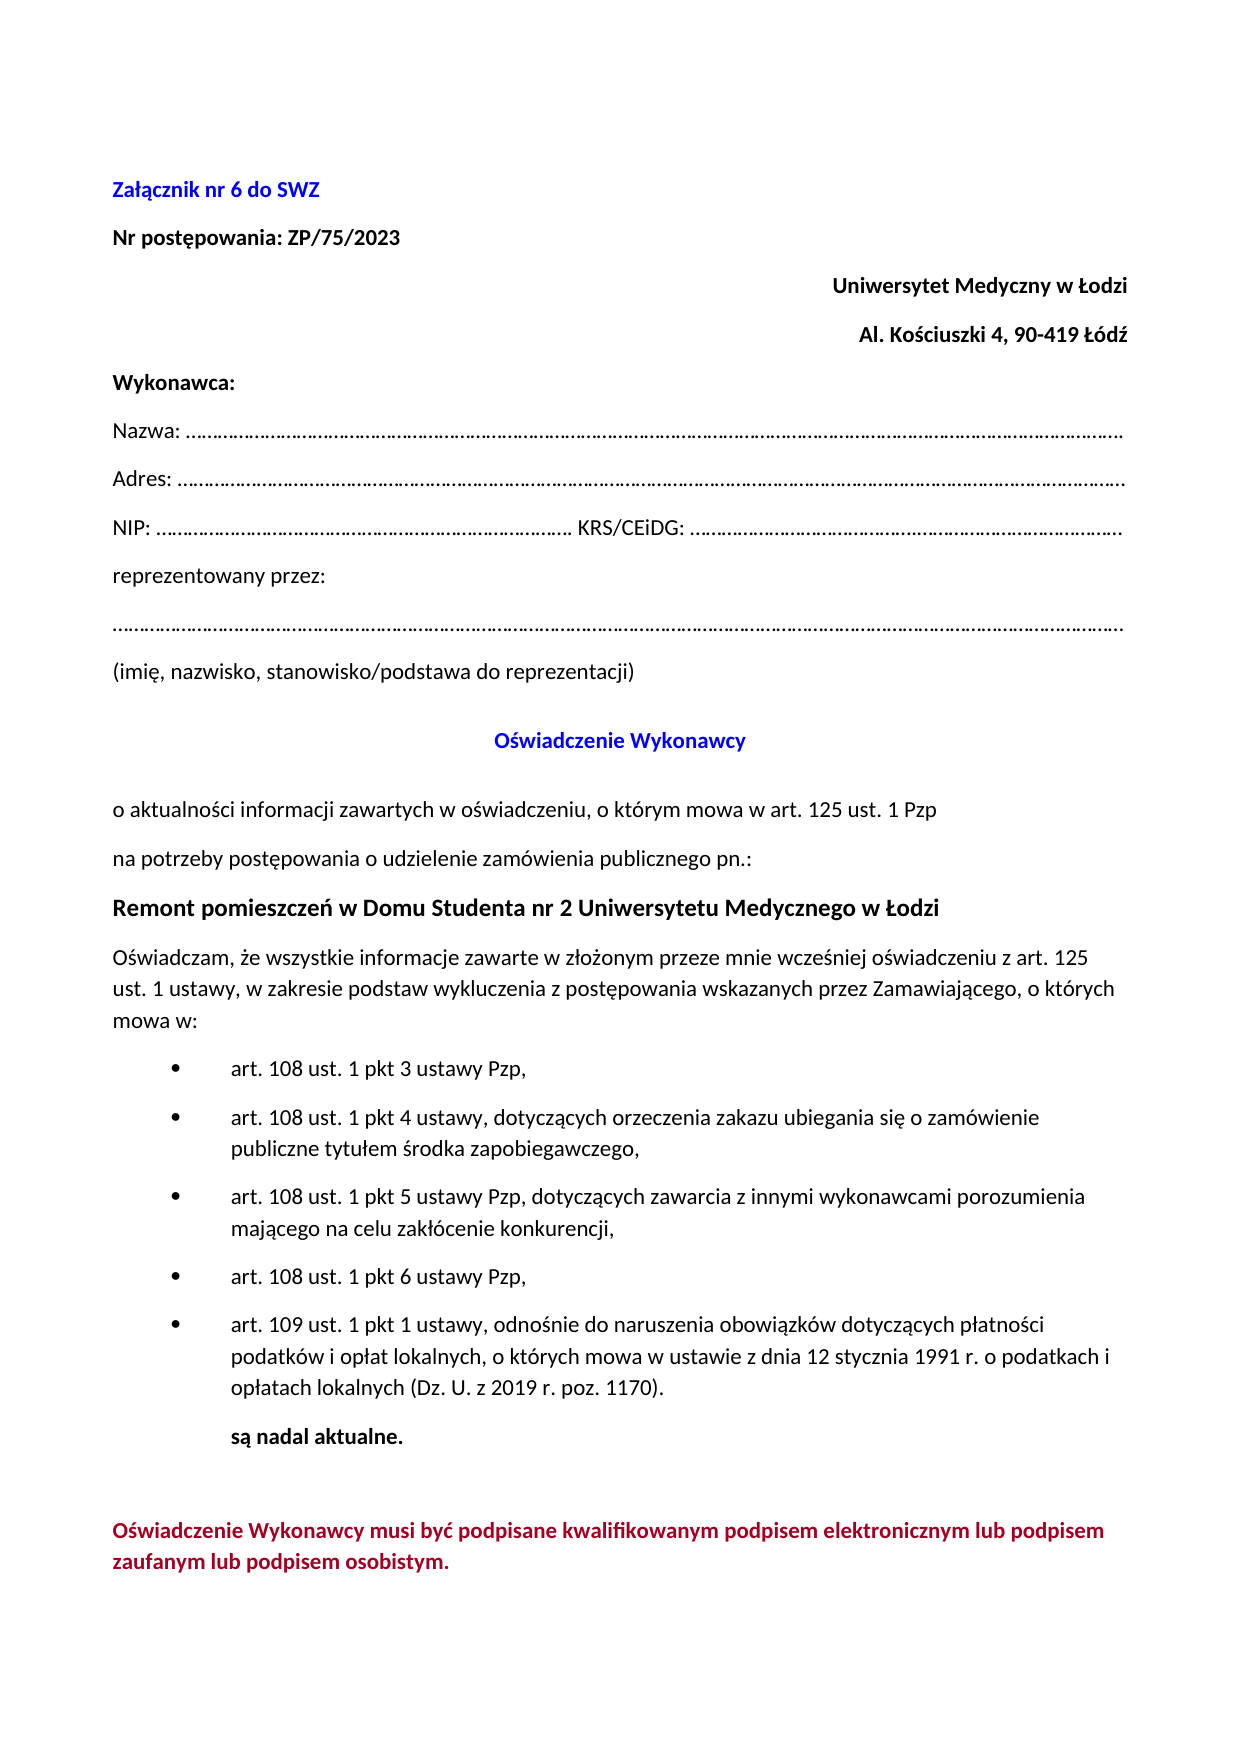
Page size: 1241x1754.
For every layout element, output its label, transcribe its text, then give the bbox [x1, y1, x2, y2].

text Wykonawca: [112, 368, 1128, 396]
text Nazwa: ……………………………………………………………………………………………………………………………………………………………. [112, 416, 1128, 444]
subtitle Załącznik nr 6 do SWZ [112, 175, 1128, 203]
text o aktualności informacji zawartych w oświadczeniu, o którym mowa w art. 125 ust. 1 Pzp [112, 795, 1128, 823]
text Al. Kościuszki 4, 90-419 Łódź [112, 320, 1128, 348]
text Uniwersytet Medyczny w Łodzi [112, 271, 1128, 299]
text Oświadczam, że wszystkie informacje zawarte w złożonym przeze mnie wcześniej oświadczeniu z art. 125 ust. 1 ustawy, w zakresie podstaw wykluczenia z postępowania wskazanych przez Zamawiającego, o których mowa w: [112, 943, 1128, 1034]
text art. 109 ust. 1 pkt 1 ustawy, odnośnie do naruszenia obowiązków dotyczących płatności podatków i opłat lokalnych, o których mowa w ustawie z dnia 12 stycznia 1991 r. o podatkach i opłatach lokalnych (Dz. U. z 2019 r. poz. 1170). [172, 1310, 1128, 1402]
text Adres: ……………………………………………………………………………………………………………………………………………………………… [112, 464, 1128, 492]
text reprezentowany przez: [112, 561, 1128, 589]
text art. 108 ust. 1 pkt 3 ustawy Pzp, [172, 1054, 1128, 1082]
text Remont pomieszczeń w Domu Studenta nr 2 Uniwersytetu Medycznego w Łodzi [112, 892, 1128, 922]
text art. 108 ust. 1 pkt 6 ustawy Pzp, [172, 1262, 1128, 1290]
text ………………………………………………………………………………………………………………………………………………………………………… [112, 609, 1128, 637]
text Nr postępowania: ZP/75/2023 [112, 223, 1128, 251]
text (imię, nazwisko, stanowisko/podstawa do reprezentacji) [112, 657, 1128, 685]
text art. 108 ust. 1 pkt 4 ustawy, dotyczących orzeczenia zakazu ubiegania się o zamówienie publiczne tytułem środka zapobiegawczego, [172, 1103, 1128, 1162]
text na potrzeby postępowania o udzielenie zamówienia publicznego pn.: [112, 844, 1128, 872]
text Oświadczenie Wykonawcy [112, 726, 1128, 754]
text art. 108 ust. 1 pkt 5 ustawy Pzp, dotyczących zawarcia z innymi wykonawcami porozumienia mającego na celu zakłócenie konkurencji, [172, 1182, 1128, 1242]
list są nadal aktualne. [231, 1422, 1128, 1450]
text NIP: ……………………………………………………………………. KRS/CEiDG: …………………………………….………………………………… [112, 513, 1128, 541]
text Oświadczenie Wykonawcy musi być podpisane kwalifikowanym podpisem elektronicznym lub podpisem zaufanym lub podpisem osobistym. [112, 1516, 1128, 1575]
